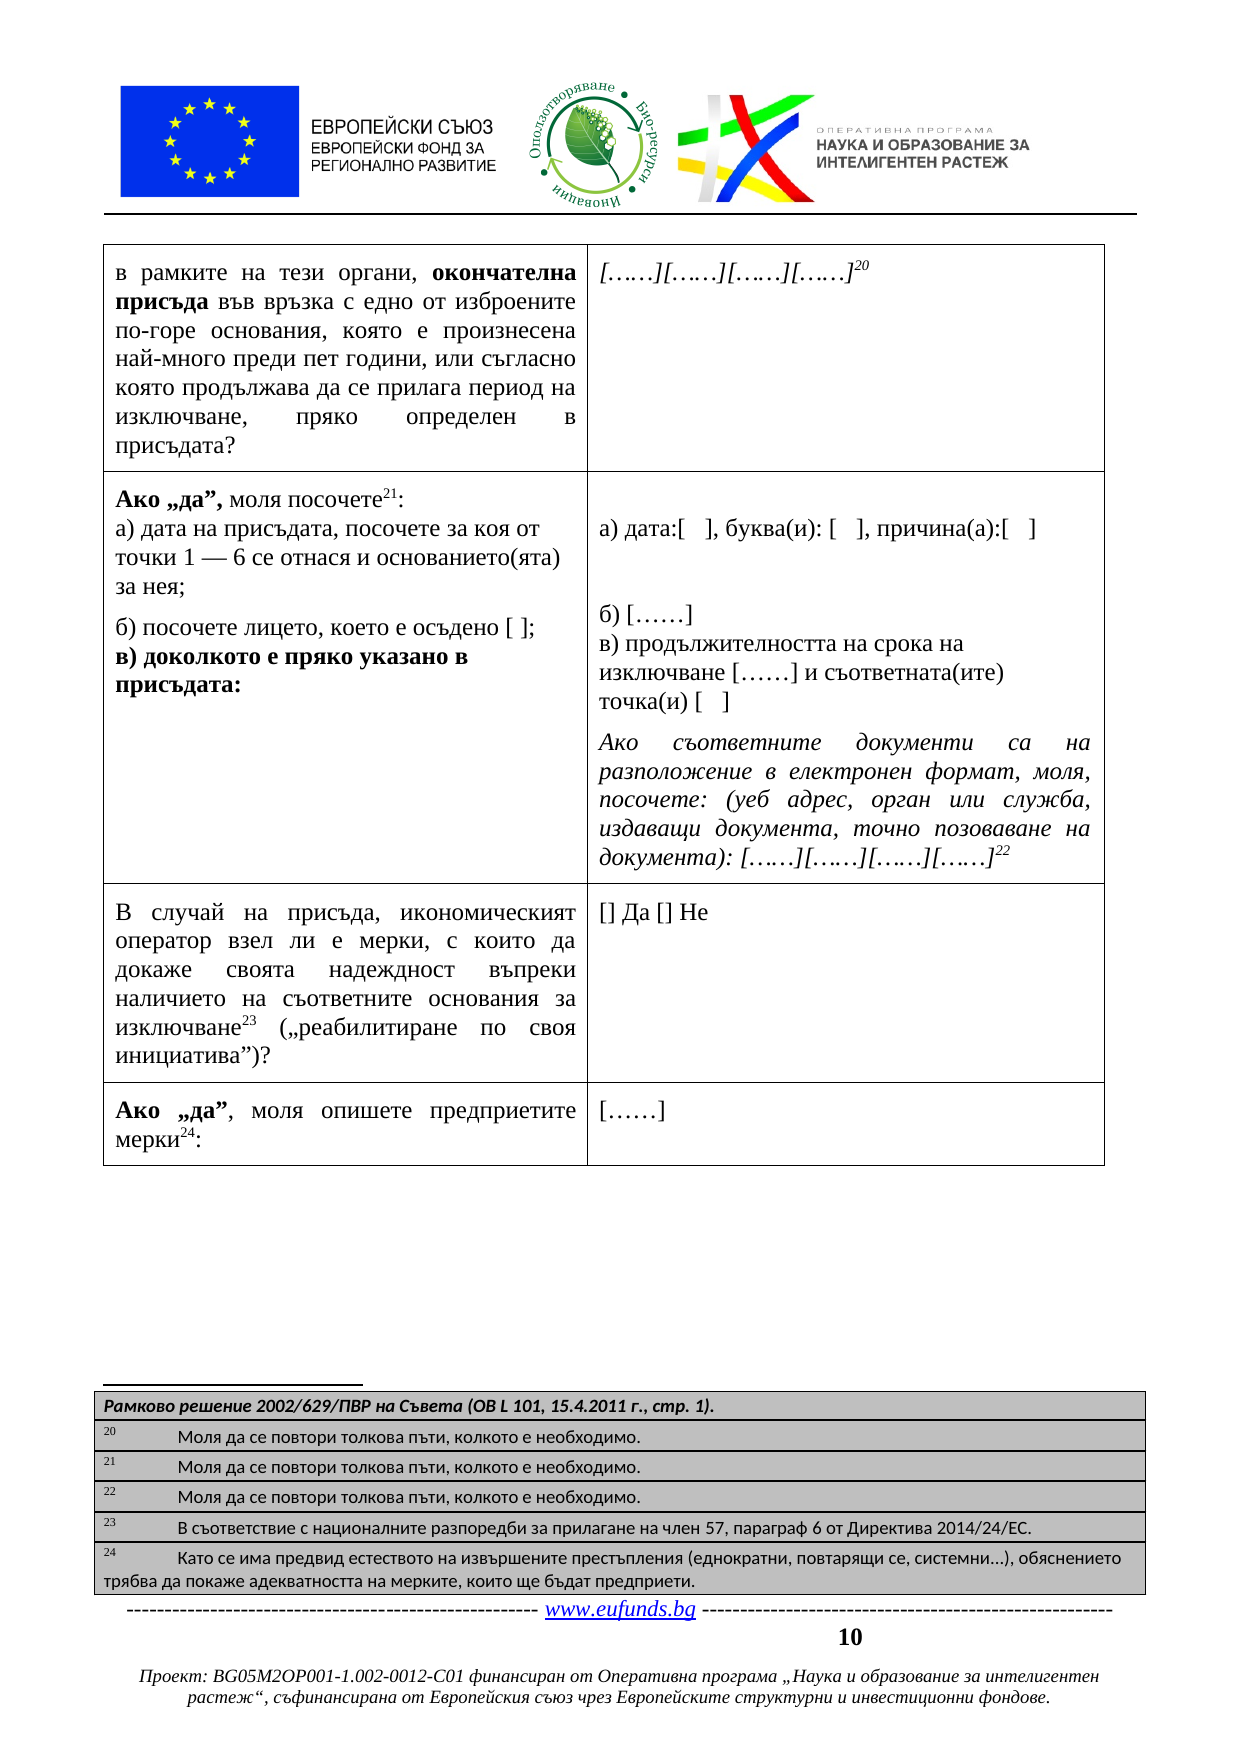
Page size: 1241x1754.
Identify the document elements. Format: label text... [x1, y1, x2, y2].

table_cell Издадена ли е по отношение на икономическия оператор или на лице, което е член на неговия административен, управителен или надзорен орган или което има правомощия да го представлява, да взема решения или да упражнява контрол в рамките на тези органи, окончателна присъда във връзка с едно от изброените по-горе основания, която е произнесена най-много преди пет години, или съгласно която продължава да се прилага период на изключване, пряко определен в присъдата? [104, 245, 587, 471]
picture [663, 75, 1049, 212]
table_cell [] Да [] Не Ако съответните документи са на разположение в електронен формат, моля, посочете: (уеб адрес, орган или служба, издаващи документа, точно позоваване на документа): [……][……][……][……] [588, 245, 1104, 471]
table_cell a) дата:[ ], буква(и): [ ], причина(а):[ ] б) [……] в) продължителността на срока на изключване [……] и съответната(ите) точка(и) [ ] Ако съответните документи са на разположение в електронен формат, моля, посочете: (уеб адрес, орган или служба, издаващи документа, точно позоваване на документа): [……][……][……][……] [588, 472, 1104, 883]
table_cell В случай на присъда, икономическият оператор взел ли е мерки, с които да докаже своята надеждност въпреки наличието на съответните основания за изключване („реабилитиране по своя инициатива”)? [104, 884, 587, 1082]
table_cell Ако „да”, моля посочете: а) дата на присъдата, посочете за коя от точки 1 — 6 се отнася и основанието(ята) за нея; б) посочете лицето, което е осъдено [ ]; в) доколкото е пряко указано в присъдата: [104, 472, 587, 883]
table_cell [……] [588, 1083, 1104, 1165]
picture [103, 73, 662, 212]
table_cell Ако „да”, моля опишете предприетите мерки: [104, 1083, 587, 1165]
table_cell [] Да [] Не [588, 884, 1104, 1082]
